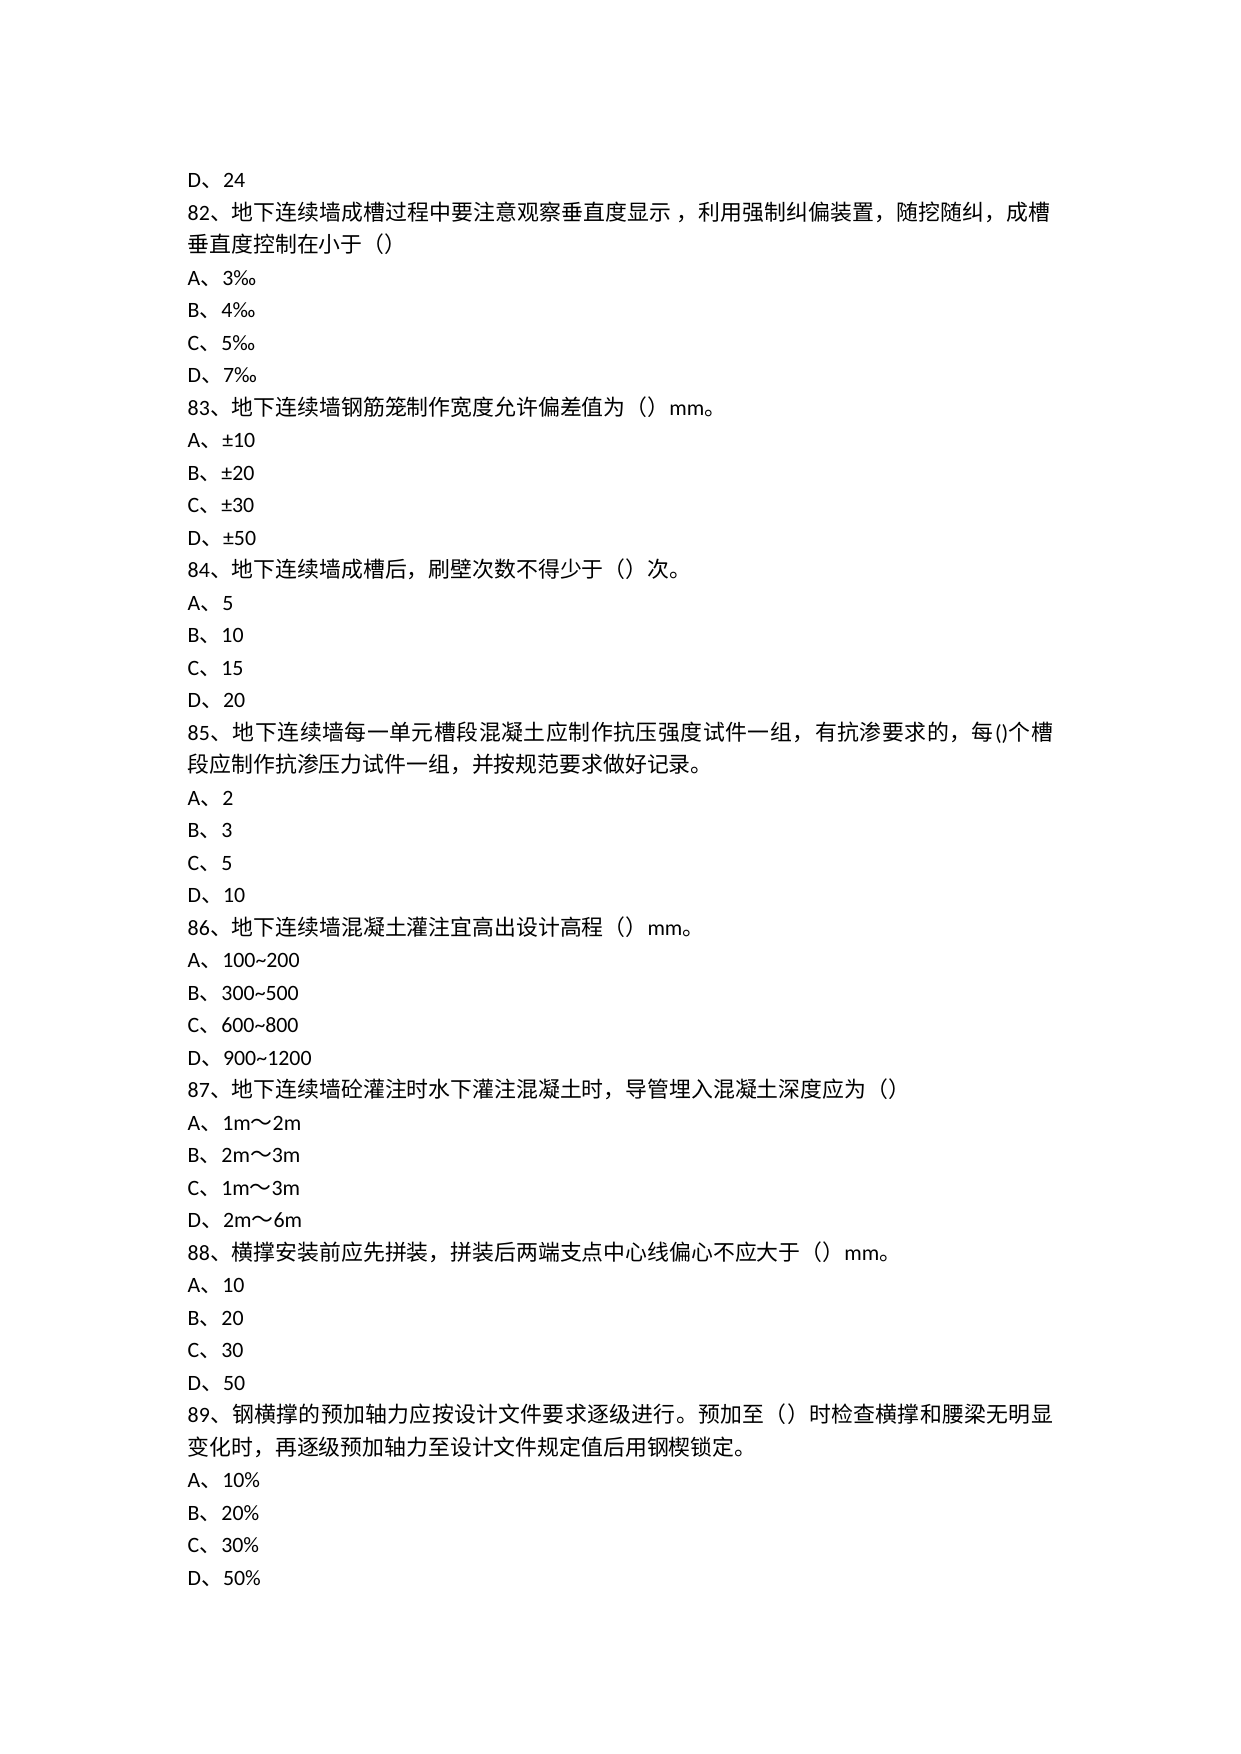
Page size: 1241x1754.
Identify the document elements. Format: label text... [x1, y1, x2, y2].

text 88、横撑安装前应先拼装，拼装后两端支点中心线偏心不应大于（）mm。 [187, 1234, 1053, 1267]
text D、±50 [187, 519, 1053, 552]
text 89、钢横撑的预加轴力应按设计文件要求逐级进行。预加至（）时检查横撑和腰梁无明显变化时，再逐级预加轴力至设计文件规定值后用钢楔锁定。 [187, 1397, 1053, 1462]
text D、7‰ [187, 357, 1053, 389]
text D、900~1200 [187, 1039, 1053, 1072]
text B、4‰ [187, 292, 1053, 324]
text C、5 [187, 844, 1053, 877]
text A、10% [187, 1462, 1053, 1494]
text C、5‰ [187, 324, 1053, 357]
text 86、地下连续墙混凝土灌注宜高出设计高程（）mm。 [187, 909, 1053, 942]
text C、15 [187, 649, 1053, 682]
text D、24 [187, 162, 1053, 194]
text A、±10 [187, 422, 1053, 454]
text B、20 [187, 1299, 1053, 1332]
text B、3 [187, 812, 1053, 844]
text C、1m～3m [187, 1169, 1053, 1202]
text C、600~800 [187, 1007, 1053, 1039]
text 85、地下连续墙每一单元槽段混凝土应制作抗压强度试件一组，有抗渗要求的，每()个槽段应制作抗渗压力试件一组，并按规范要求做好记录。 [187, 714, 1053, 779]
text A、5 [187, 584, 1053, 617]
text D、2m～6m [187, 1202, 1053, 1234]
text A、100~200 [187, 942, 1053, 974]
text 82、地下连续墙成槽过程中要注意观察垂直度显示 ，利用强制纠偏装置，随挖随纠，成槽垂直度控制在小于（） [187, 194, 1053, 259]
text B、10 [187, 617, 1053, 649]
text D、50 [187, 1364, 1053, 1397]
text D、50% [187, 1559, 1053, 1592]
text A、3‰ [187, 259, 1053, 292]
text A、1m～2m [187, 1104, 1053, 1137]
text A、10 [187, 1267, 1053, 1299]
text 83、地下连续墙钢筋笼制作宽度允许偏差值为（）mm。 [187, 389, 1053, 422]
text B、2m～3m [187, 1137, 1053, 1169]
text C、30 [187, 1332, 1053, 1364]
text D、20 [187, 682, 1053, 714]
text C、30% [187, 1527, 1053, 1559]
text 84、地下连续墙成槽后，刷壁次数不得少于（）次。 [187, 552, 1053, 584]
text D、10 [187, 877, 1053, 909]
text A、2 [187, 779, 1053, 812]
text B、300~500 [187, 974, 1053, 1007]
text B、±20 [187, 454, 1053, 487]
text B、20% [187, 1494, 1053, 1527]
text 87、地下连续墙砼灌注时水下灌注混凝土时，导管埋入混凝土深度应为（） [187, 1072, 1053, 1104]
text C、±30 [187, 487, 1053, 519]
